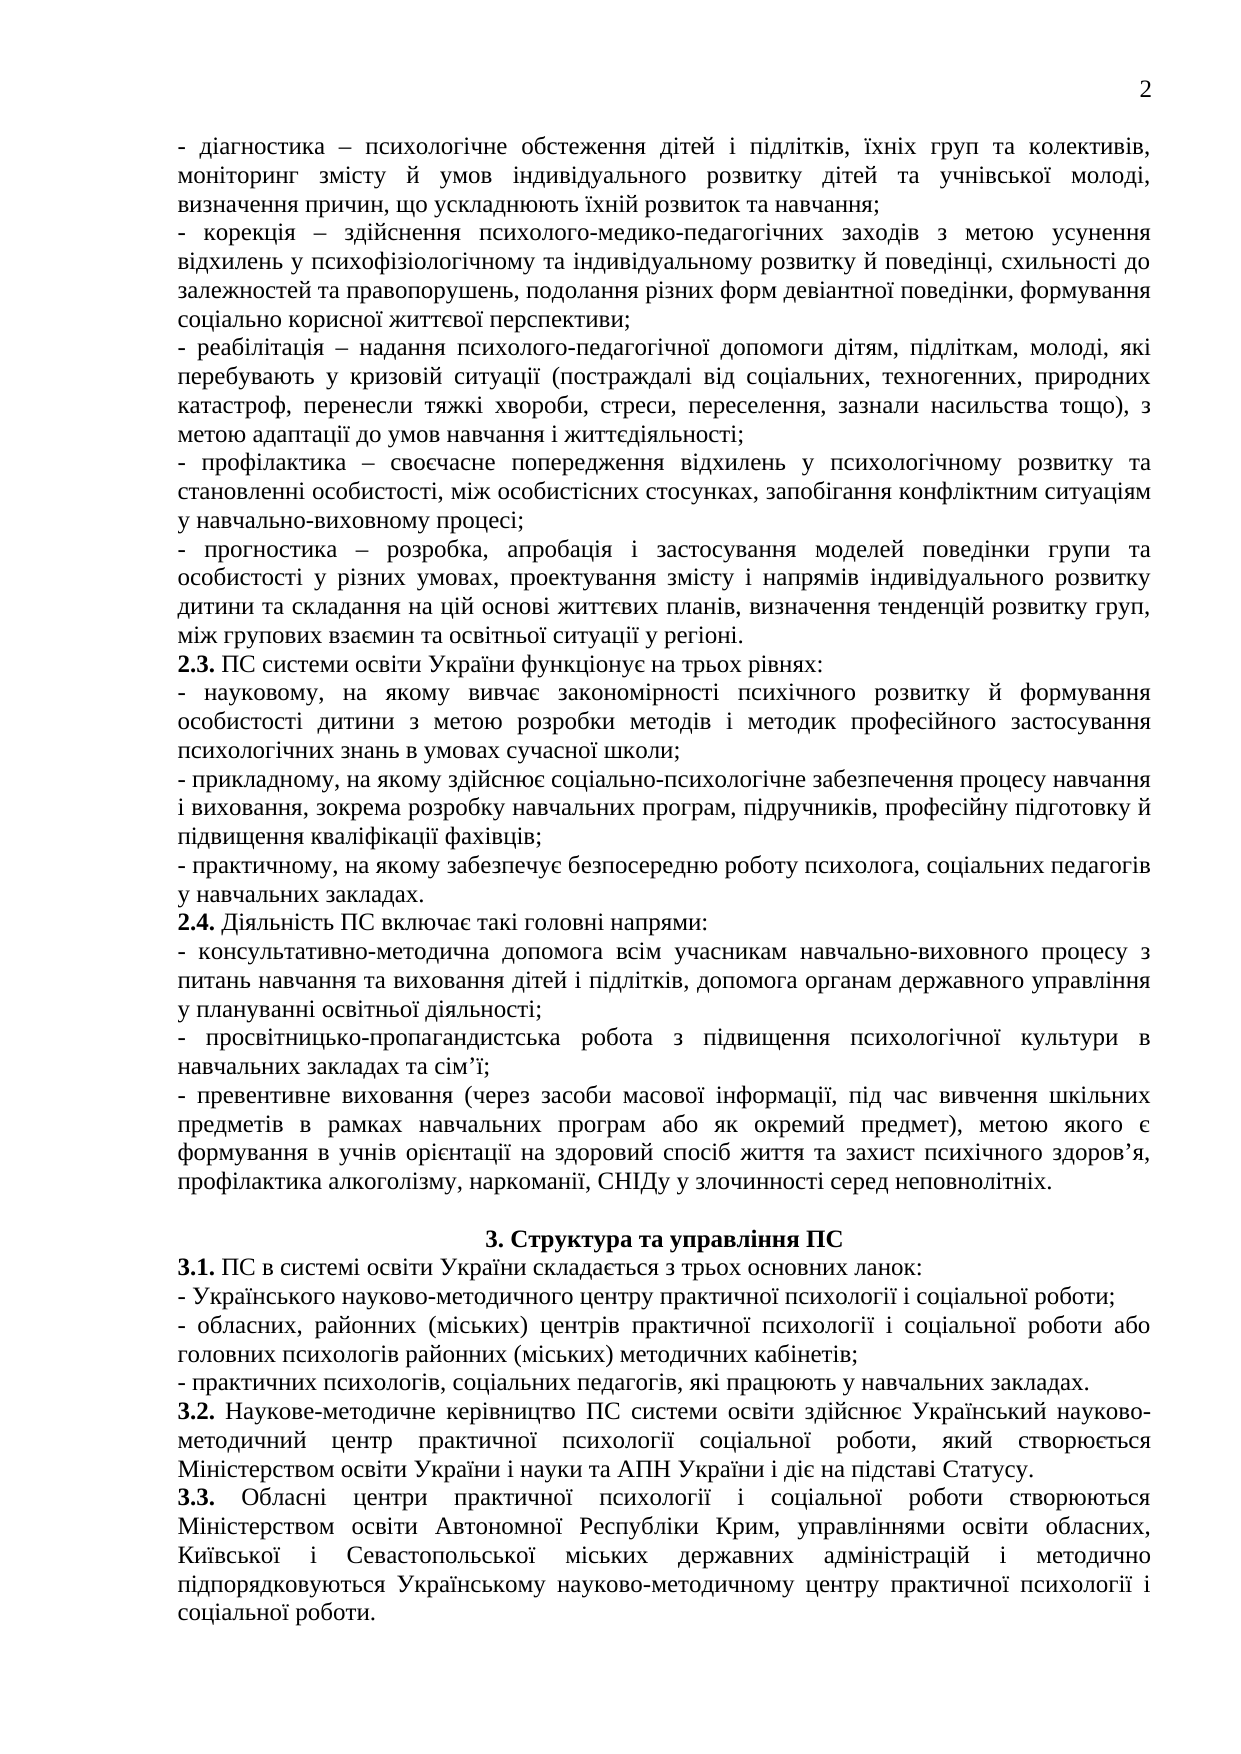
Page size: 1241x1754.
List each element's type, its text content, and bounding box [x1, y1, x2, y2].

text - практичних психологів, соціальних педагогів, які працюють у навчальних закладах. [177, 1367, 1152, 1396]
text - науковому, на якому вивчає закономірності психічного розвитку й формування особистості дитини з метою розробки методів і методик професійного застосування психологічних знань в умовах сучасної школи; [177, 677, 1152, 764]
text - консультативно-методична допомога всім учасникам навчально-виховного процесу з питань навчання та виховання дітей і підлітків, допомога органам державного управління у плануванні освітньої діяльності; [177, 936, 1152, 1022]
text 3.3. Обласні центри практичної психології і соціальної роботи створюються Міністерством освіти Автономної Республіки Крим, управліннями освіти обласних, Київської і Севастопольської міських державних адміністрацій і методично підпорядковуються Українському науково-методичному центру практичної психології і соціальної роботи. [177, 1482, 1152, 1626]
text - прогностика – розробка, апробація і застосування моделей поведінки групи та особистості у різних умовах, проектування змісту і напрямів індивідуального розвитку дитини та складання на цій основі життєвих планів, визначення тенденцій розвитку груп, між групових взаємин та освітньої ситуації у регіоні. [177, 534, 1152, 649]
text - превентивне виховання (через засоби масової інформації, під час вивчення шкільних предметів в рамках навчальних програм або як окремий предмет), метою якого є формування в учнів орієнтації на здоровий спосіб життя та захист психічного здоров’я, профілактика алкоголізму, наркоманії, СНІДу у злочинності серед неповнолітніх. [177, 1080, 1152, 1195]
text - реабілітація – надання психолого-педагогічної допомоги дітям, підліткам, молоді, які перебувають у кризовій ситуації (постраждалі від соціальних, техногенних, природних катастроф, перенесли тяжкі хвороби, стреси, переселення, зазнали насильства тощо), з метою адаптації до умов навчання і життєдіяльності; [177, 332, 1152, 447]
text 2.4. Діяльність ПС включає такі головні напрями: [177, 907, 1152, 936]
text 3.1. ПС в системі освіти України складається з трьох основних ланок: [177, 1252, 1152, 1281]
text 2.3. ПС системи освіти України функціонує на трьох рівнях: [177, 649, 1152, 677]
text - профілактика – своєчасне попередження відхилень у психологічному розвитку та становленні особистості, між особистісних стосунках, запобігання конфліктним ситуаціям у навчально-виховному процесі; [177, 447, 1152, 534]
text - просвітницько-пропагандистська робота з підвищення психологічної культури в навчальних закладах та сім’ї; [177, 1022, 1152, 1080]
text 3. Структура та управління ПС [177, 1224, 1152, 1252]
text - практичному, на якому забезпечує безпосередню роботу психолога, соціальних педагогів у навчальних закладах. [177, 850, 1152, 907]
text - прикладному, на якому здійснює соціально-психологічне забезпечення процесу навчання і виховання, зокрема розробку навчальних програм, підручників, професійну підготовку й підвищення кваліфікації фахівців; [177, 764, 1152, 850]
text - корекція – здійснення психолого-медико-педагогічних заходів з метою усунення відхилень у психофізіологічному та індивідуальному розвитку й поведінці, схильності до залежностей та правопорушень, подолання різних форм девіантної поведінки, формування соціально корисної життєвої перспективи; [177, 217, 1152, 332]
text - обласних, районних (міських) центрів практичної психології і соціальної роботи або головних психологів районних (міських) методичних кабінетів; [177, 1310, 1152, 1367]
text - діагностика – психологічне обстеження дітей і підлітків, їхніх груп та колективів, моніторинг змісту й умов індивідуального розвитку дітей та учнівської молоді, визначення причин, що ускладнюють їхній розвиток та навчання; [177, 131, 1152, 217]
text - Українського науково-методичного центру практичної психології і соціальної роботи; [177, 1281, 1152, 1310]
text 3.2. Наукове-методичне керівництво ПС системи освіти здійснює Український науково-методичний центр практичної психології соціальної роботи, який створюється Міністерством освіти України і науки та АПН України і діє на підставі Статусу. [177, 1396, 1152, 1482]
